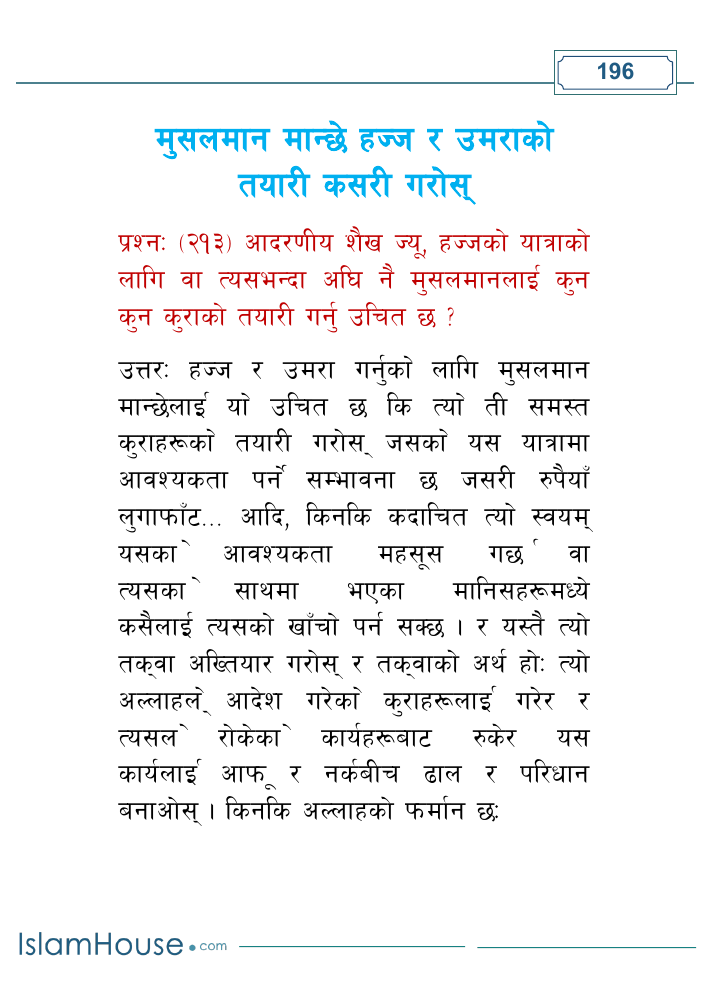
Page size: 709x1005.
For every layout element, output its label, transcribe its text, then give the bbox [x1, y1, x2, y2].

text k|ZgM -@!#_ cfb/0fLo z}v Ho", xHhsf] ofqfsf] nflu jf To;eGbf cl3 g} d';ndfgnfO{ s'g s'g s'/fsf] tof/L ug'{ plrt 5 < [118, 227, 591, 334]
picture [471, 929, 697, 962]
text pQ/M xHh / pd/f ug'{sf] nflu d';ndfg dfG5]nfO{ of] plrt 5 ls Tof] tL ;d:t s'/fx¿sf] tof/L u/f];\ h;sf] o; ofqfdf cfjZostf kg]{ ;Defjgf 5 h;/L ?k}ofF n'ufkmfF6=== cflb, lsgls sbflrt Tof] :jod\ o;sf] cfjZostf dx;"; u5{ jf To;sf] ;fydf ePsf dflg;x¿dWo] s;}nfO{ To;sf] vfFrf] kg{ ;S5 . / o:t} Tof] ts\jf clVtof/ u/f];\ / ts\jfsf] cy{ xf]M Tof] cNnfxn\] cfb]z u/]sf] s'/fx¿nfO{ u/]/ / To;n] /f]s]sf] sfo{x¿af6 ?s]/ o; sfo{nfO{ cfkm" / gs{aLr 9fn / kl/wfg agfcf];\ . lsgls cNnfxsf] kmdf{g 5M [118, 354, 591, 829]
picture [12, 928, 466, 961]
text d';ndfg dfG5] xHh / pd/fsf] tof/L s;/L u/f];\ [118, 118, 591, 207]
